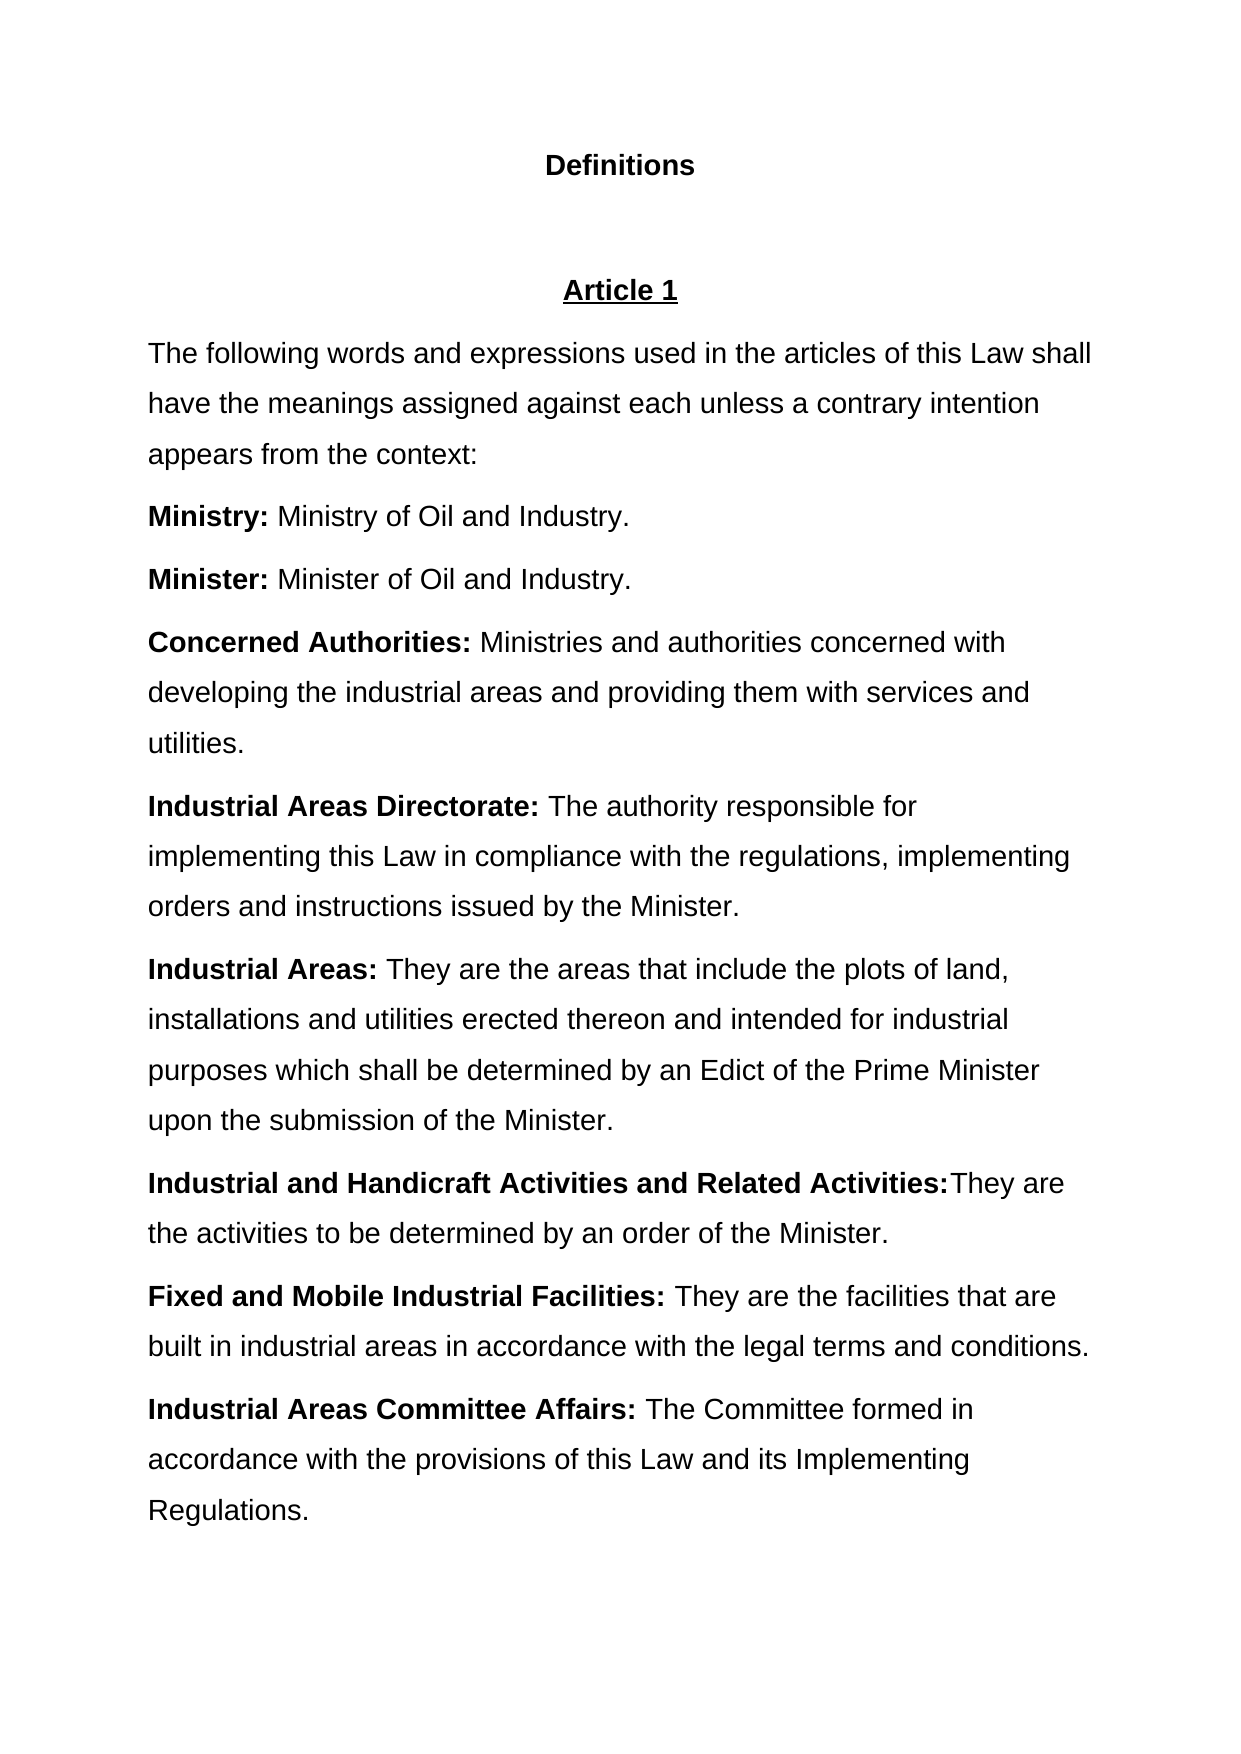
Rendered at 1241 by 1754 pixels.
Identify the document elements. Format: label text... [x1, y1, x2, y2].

text Ministry: Ministry of Oil and Industry. [148, 499, 1093, 533]
text Definitions [148, 148, 1093, 181]
text Minister: Minister of Oil and Industry. [148, 562, 1093, 596]
text Industrial Areas Committee Affairs: The Committee formed in accordance with the provisions of this Law and its Implementing Regulations. [148, 1392, 1093, 1526]
text The following words and expressions used in the articles of this Law shall have the meanings assigned against each unless a contrary intention appears from the context: [148, 336, 1093, 470]
text Industrial and Handicraft Activities and Related Activities:They are the activities to be determined by an order of the Minister. [148, 1166, 1093, 1249]
text Industrial Areas: They are the areas that include the plots of land, installations and utilities erected thereon and intended for industrial purposes which shall be determined by an Edict of the Prime Minister upon the submission of the Minister. [148, 952, 1093, 1136]
text Concerned Authorities: Ministries and authorities concerned with developing the industrial areas and providing them with services and utilities. [148, 625, 1093, 759]
text Article 1 [148, 273, 1093, 307]
text Fixed and Mobile Industrial Facilities: They are the facilities that are built in industrial areas in accordance with the legal terms and conditions. [148, 1279, 1093, 1363]
text Industrial Areas Directorate: The authority responsible for implementing this Law in compliance with the regulations, implementing orders and instructions issued by the Minister. [148, 788, 1093, 923]
